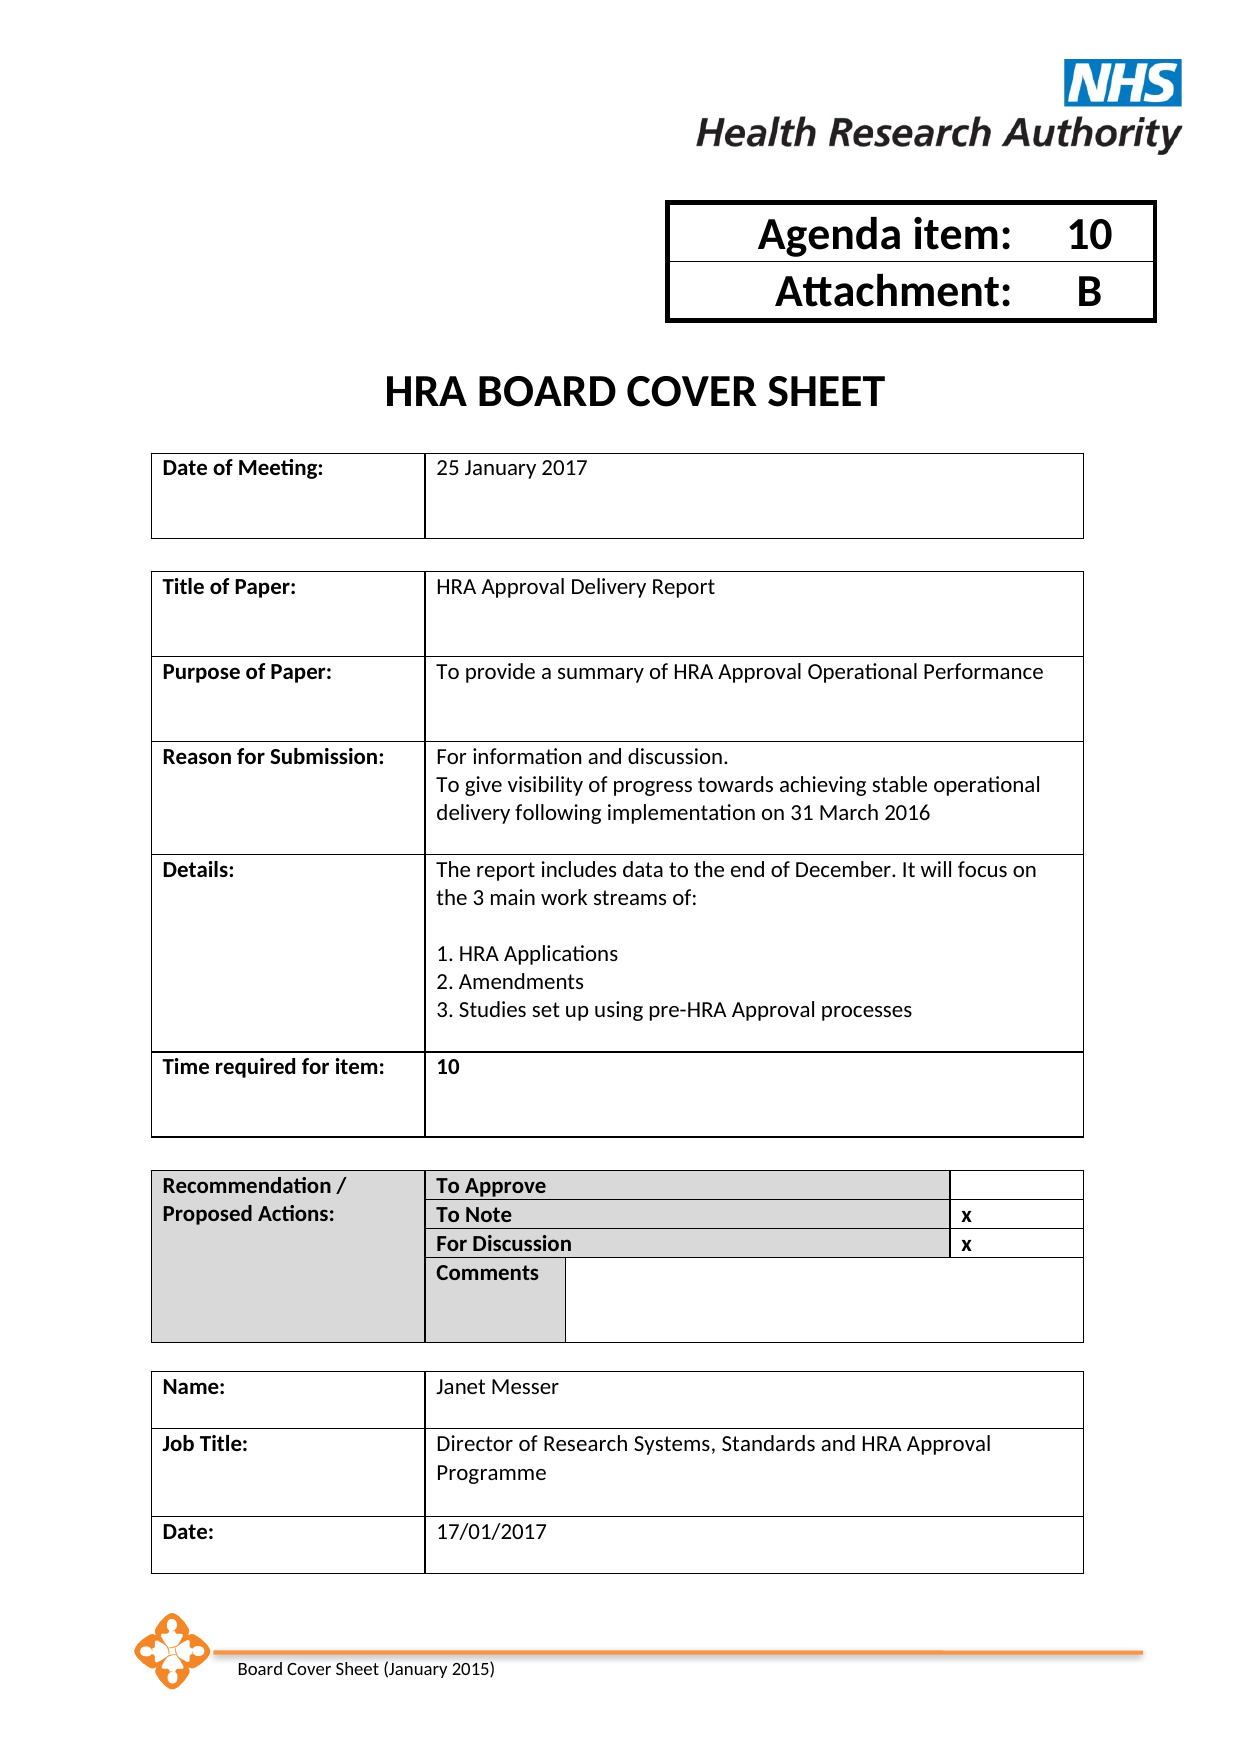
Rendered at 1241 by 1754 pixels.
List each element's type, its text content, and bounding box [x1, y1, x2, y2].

table_header 25 January 2017 [426, 454, 1083, 538]
table_cell [566, 1258, 1083, 1342]
table_cell Attachment: [670, 262, 1024, 318]
table_cell Comments [426, 1258, 565, 1342]
table_cell x [951, 1229, 1083, 1257]
table_header Agenda item: [670, 205, 1024, 261]
table_header Janet Messer [426, 1372, 1083, 1428]
table_header 10 [1024, 205, 1153, 261]
table_cell 17/01/2017 [426, 1517, 1083, 1573]
table_cell Director of Research Systems, Standards and HRA Approval Programme [426, 1429, 1083, 1516]
table_cell x [951, 1200, 1083, 1228]
table_header Name: [152, 1372, 424, 1428]
table_cell 10 [426, 1053, 1083, 1136]
table_cell For information and discussion. To give visibility of progress towards achieving stable operational delivery following implementation on 31 March 2016 [426, 742, 1083, 854]
table_cell Details: [152, 855, 424, 1051]
table_cell B [1024, 262, 1153, 318]
table_cell To Note [426, 1200, 949, 1228]
table_cell Job Title: [152, 1429, 424, 1516]
picture [131, 1610, 213, 1692]
table_header To Approve [426, 1171, 949, 1199]
table_header Recommendation / Proposed Actions: [152, 1171, 424, 1342]
picture [696, 59, 1183, 155]
table_cell Date: [152, 1517, 424, 1573]
table_header HRA Approval Delivery Report [426, 572, 1083, 656]
table_cell Purpose of Paper: [152, 657, 424, 741]
text HRA BOARD COVER SHEET [162, 362, 1107, 417]
table_cell Time required for item: [152, 1053, 424, 1136]
table_cell For Discussion [426, 1229, 949, 1257]
table_cell To provide a summary of HRA Approval Operational Performance [426, 657, 1083, 741]
table_header Date of Meeting: [152, 454, 424, 538]
table_cell The report includes data to the end of December. It will focus on the 3 main work streams of: 1. HRA Applications 2. Amendments 3. Studies set up using pre-HRA Approval processes [426, 855, 1083, 1051]
table_cell Reason for Submission: [152, 742, 424, 854]
table_header [951, 1171, 1083, 1199]
table_header Title of Paper: [152, 572, 424, 656]
